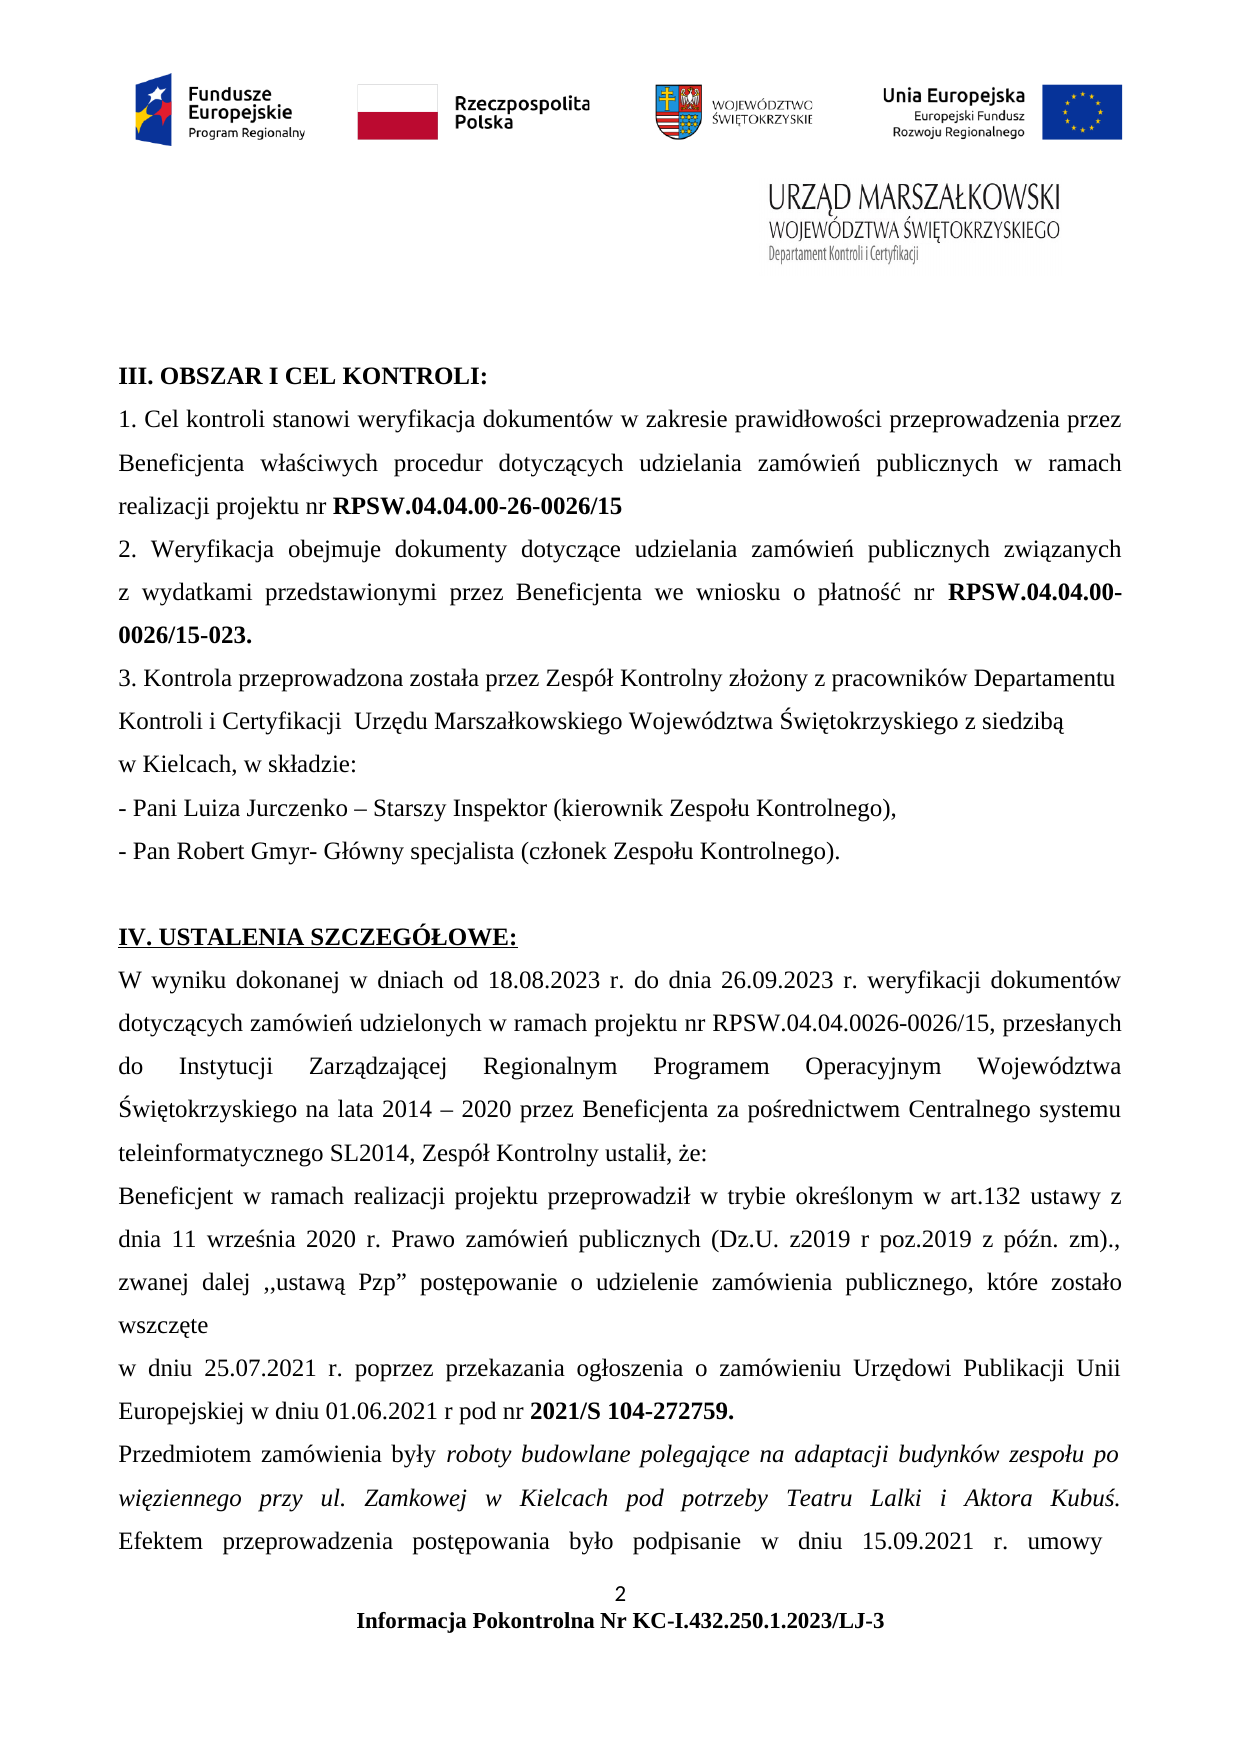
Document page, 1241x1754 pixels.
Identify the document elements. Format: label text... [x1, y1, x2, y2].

picture [655, 73, 813, 146]
picture [135, 73, 305, 146]
text 2. Weryfikacja obejmuje dokumenty dotyczące udzielania zamówień publicznych związanych z wydatkami przedstawionymi przez Beneficjenta we wniosku o płatność nr RPSW.04.04.00-0026/15-023. [118, 534, 1122, 649]
text - Pani Luiza Jurczenko – Starszy Inspektor (kierownik Zespołu Kontrolnego), [118, 793, 1122, 821]
picture [759, 178, 1064, 276]
text III. OBSZAR I CEL KONTROLI: [118, 361, 1122, 390]
text - Pan Robert Gmyr- Główny specjalista (członek Zespołu Kontrolnego). [118, 836, 1122, 864]
text IV. USTALENIA SZCZEGÓŁOWE: [118, 922, 1122, 951]
text 1. Cel kontroli stanowi weryfikacja dokumentów w zakresie prawidłowości przeprowadzenia przez Beneficjenta właściwych procedur dotyczących udzielania zamówień publicznych w ramach realizacji projektu nr RPSW.04.04.00-26-0026/15 [118, 404, 1122, 519]
picture [357, 73, 590, 146]
text 3. Kontrola przeprowadzona została przez Zespół Kontrolny złożony z pracowników Departamentu Kontroli i Certyfikacji Urzędu Marszałkowskiego Województwa Świętokrzyskiego z siedzibą w Kielcach, w składzie: [118, 663, 1122, 778]
text W wyniku dokonanej w dniach od 18.08.2023 r. do dnia 26.09.2023 r. weryfikacji dokumentów dotyczących zamówień udzielonych w ramach projektu nr RPSW.04.04.0026-0026/15, przesłanych do Instytucji Zarządzającej Regionalnym Programem Operacyjnym Województwa Świętokrzyskiego na lata 2014 – 2020 przez Beneficjenta za pośrednictwem Centralnego systemu teleinformatycznego SL2014, Zespół Kontrolny ustalił, że: [118, 965, 1122, 1166]
picture [883, 73, 1123, 146]
text Beneficjent w ramach realizacji projektu przeprowadził w trybie określonym w art.132 ustawy z dnia 11 września 2020 r. Prawo zamówień publicznych (Dz.U. z2019 r poz.2019 z późn. zm)., zwanej dalej ,,ustawą Pzp” postępowanie o udzielenie zamówienia publicznego, które zostało wszczęte w dniu 25.07.2021 r. poprzez przekazania ogłoszenia o zamówieniu Urzędowi Publikacji Unii Europejskiej w dniu 01.06.2021 r pod nr 2021/S 104-272759. [118, 1181, 1122, 1425]
